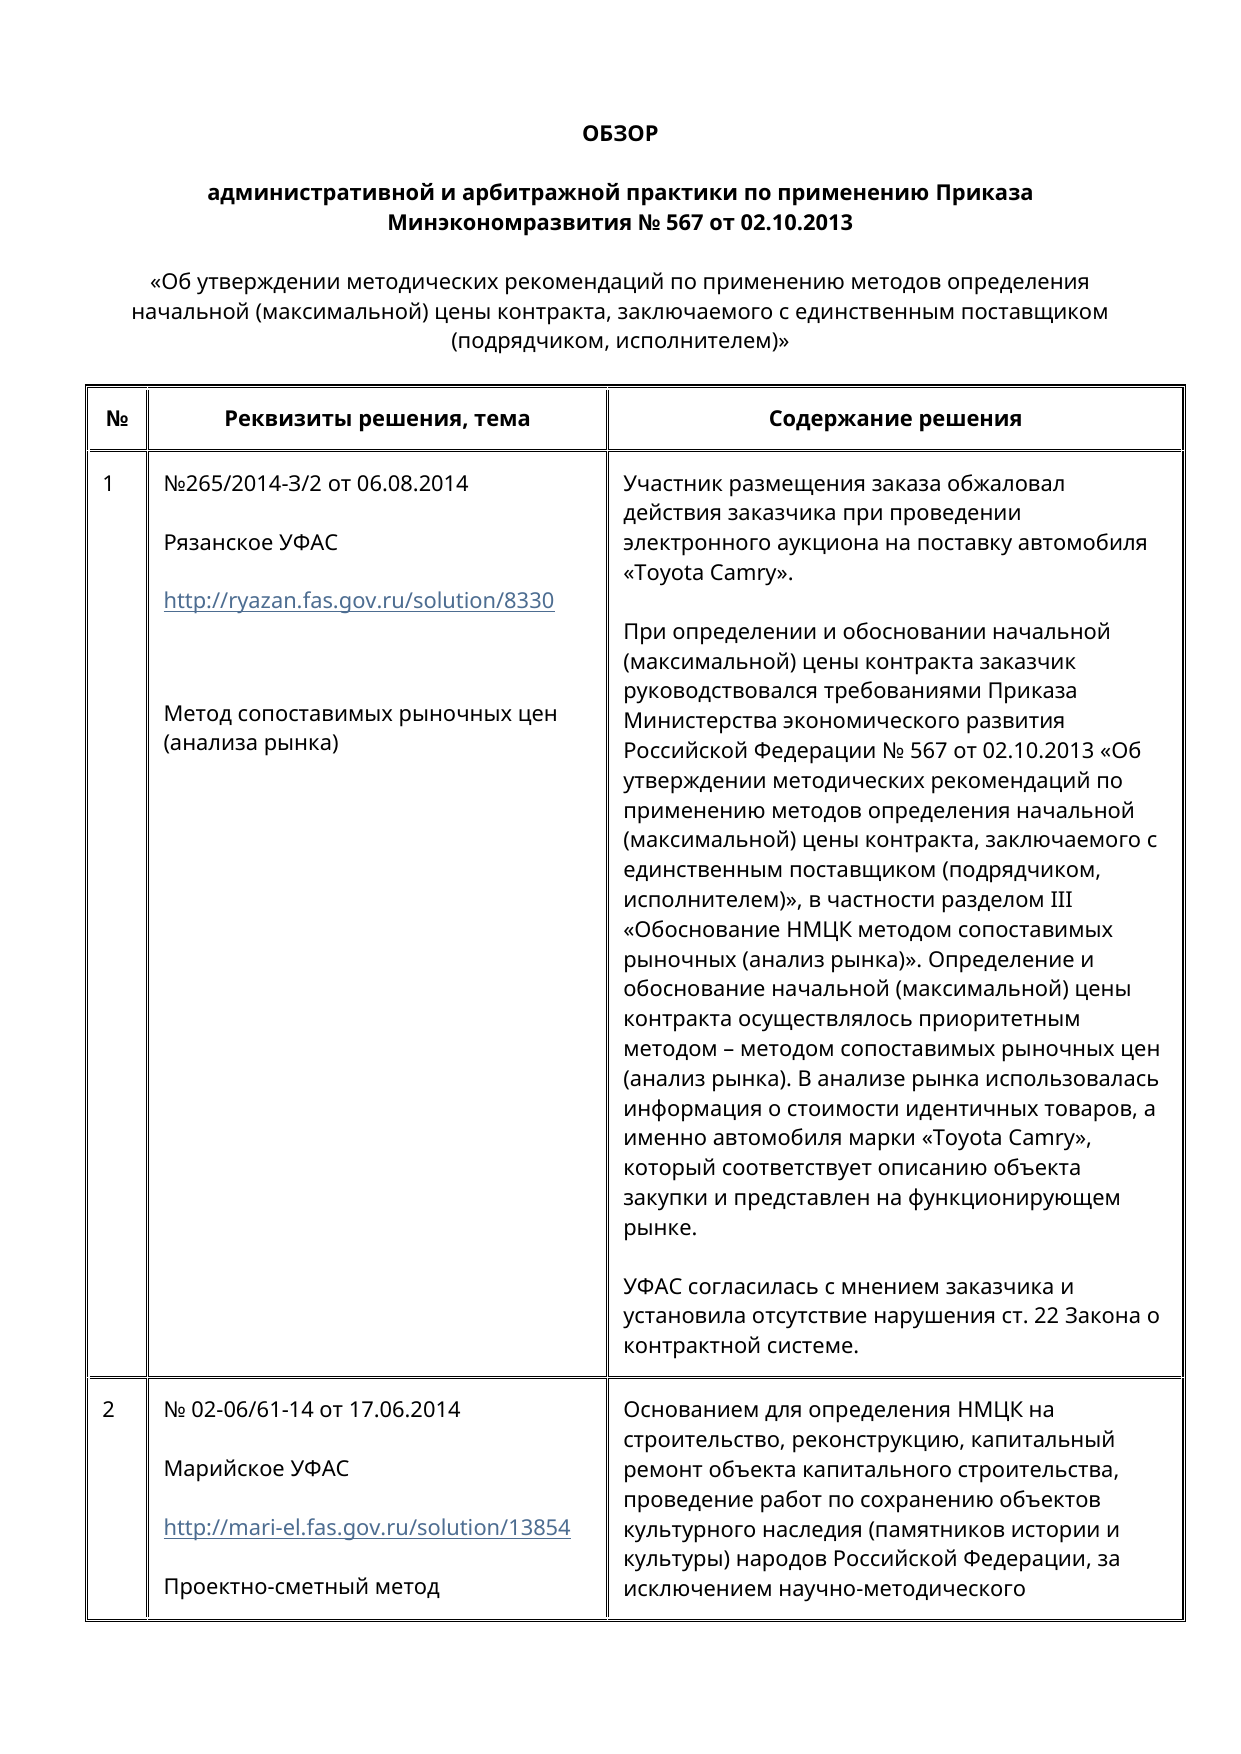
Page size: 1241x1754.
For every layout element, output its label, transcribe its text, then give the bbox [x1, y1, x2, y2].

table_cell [148, 1379, 607, 1619]
table_header Содержание решения [608, 388, 1182, 449]
text административной и арбитражной практики по применению Приказа Минэкономразвития № 567 от 02.10.2013 [89, 177, 1152, 237]
table_cell Участник размещения заказа обжаловал действия заказчика при проведении электронного аукциона на поставку автомобиля «Toyota Camry». При определении и обосновании начальной (максимальной) цены контракта заказчик руководствовался требованиями Приказа Министерства экономического развития Российской Федерации № 567 от 02.10.2013 «Об утверждении методических рекомендаций по применению методов определения начальной (максимальной) цены контракта, заключаемого с единственным поставщиком (подрядчиком, исполнителем)», в частности разделом III «Обоснование НМЦК методом сопоставимых рыночных (анализ рынка)». Определение и обоснование начальной (максимальной) цены контракта осуществлялось приоритетным методом – методом сопоставимых рыночных цен (анализ рынка). В анализе рынка использовалась информация о стоимости идентичных товаров, а именно автомобиля марки «Toyota Camry», который соответствует описанию объекта закупки и представлен на функционирующем рынке. УФАС согласилась с мнением заказчика и установила отсутствие нарушения ст. 22 Закона о контрактной системе. [608, 449, 1184, 1376]
table_header № [88, 388, 148, 449]
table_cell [608, 1376, 1184, 1619]
table_cell 1 [86, 449, 148, 1376]
table_cell 2 [86, 1376, 148, 1619]
text «Об утверждении методических рекомендаций по применению методов определения начальной (максимальной) цены контракта, заключаемого с единственным поставщиком (подрядчиком, исполнителем)» [89, 266, 1152, 355]
table_header Реквизиты решения, тема [148, 388, 607, 449]
table_cell №265/2014-З/2 от 06.08.2014 Рязанское УФАС http://ryazan.fas.gov.ru/solution/8330 Метод сопоставимых рыночных цен (анализа рынка) [149, 452, 606, 1376]
text ОБЗОР [89, 118, 1152, 148]
